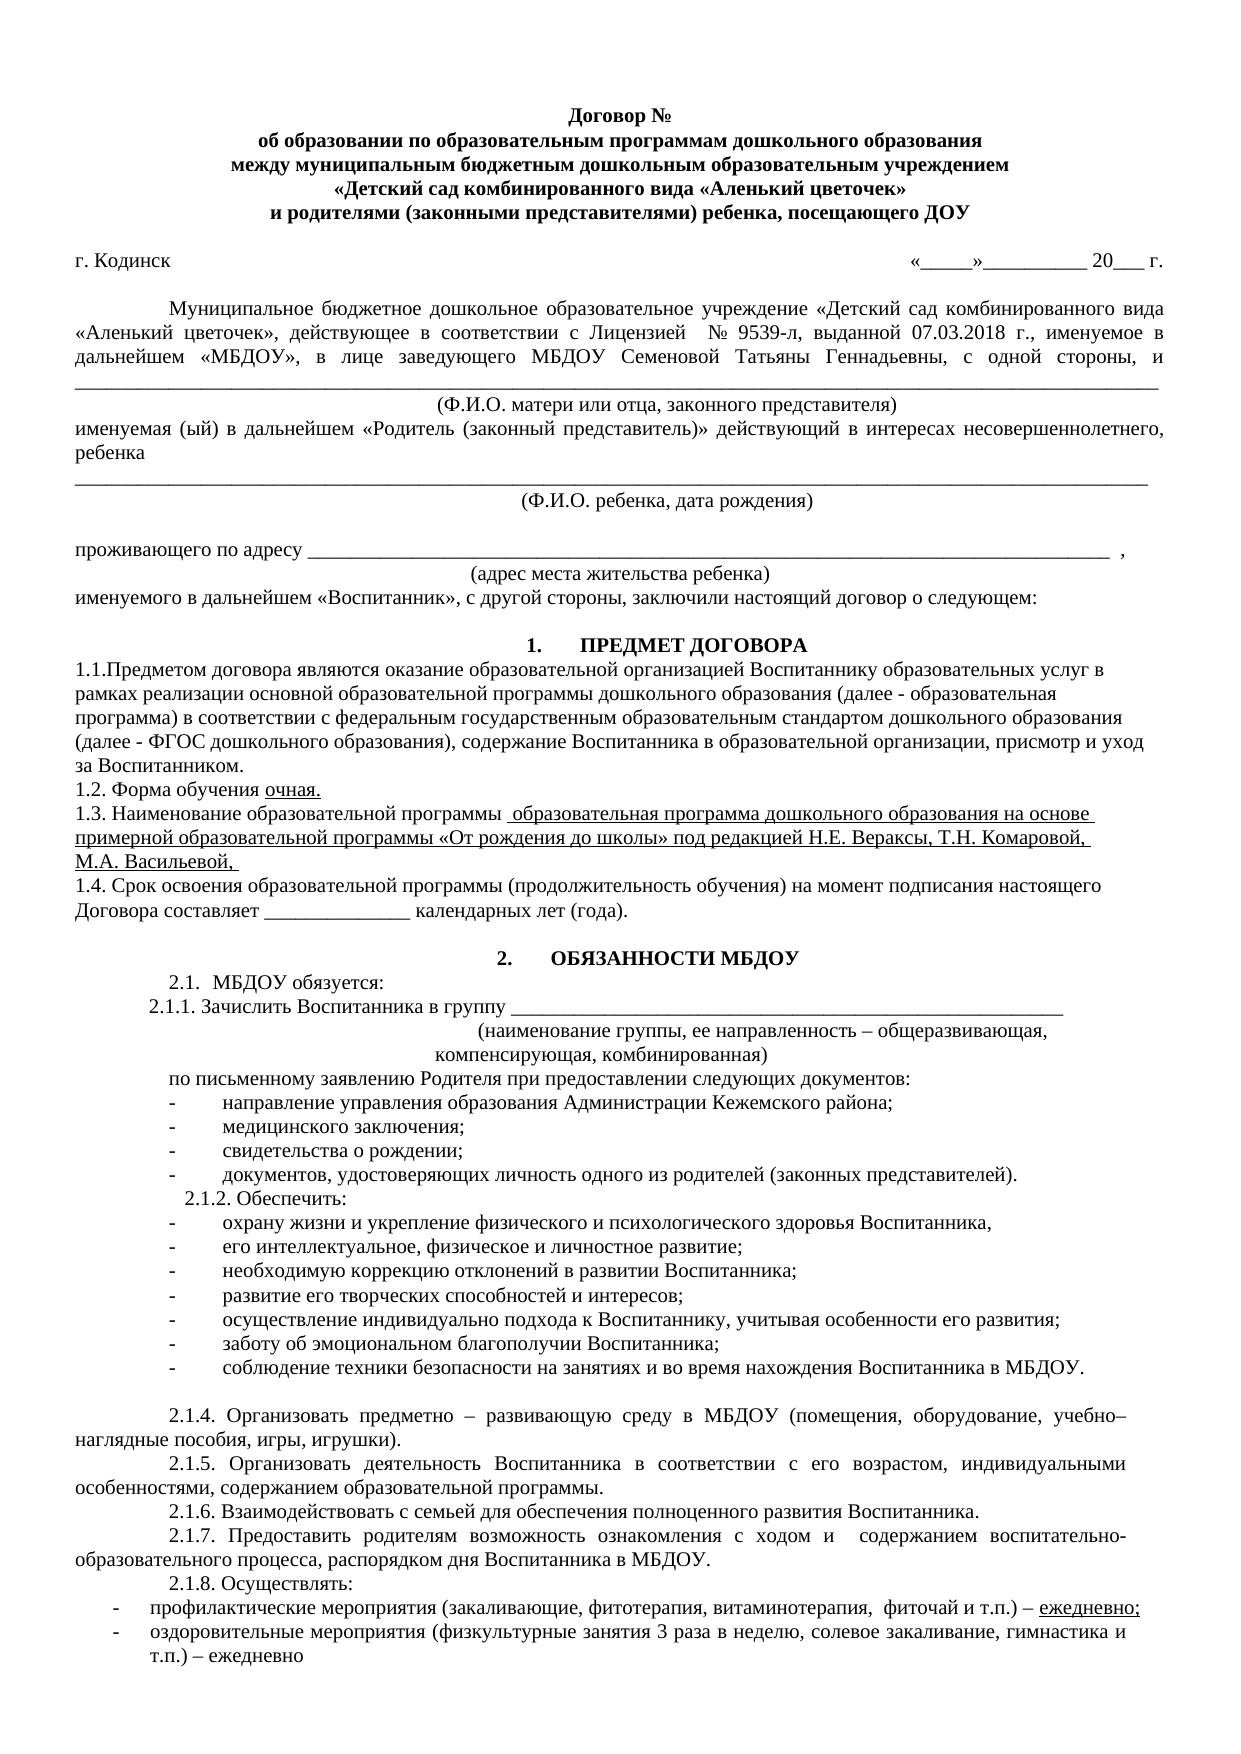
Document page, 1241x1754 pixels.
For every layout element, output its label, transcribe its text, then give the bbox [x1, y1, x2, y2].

text 1.3. Наименование образовательной программы образовательная программа дошкольного образования на основе примерной образовательной программы «От рождения до школы» под редакцией Н.Е. Вераксы, Т.Н. Комаровой, М.А. Васильевой, [75, 801, 1127, 873]
text (Ф.И.О. ребенка, дата рождения) [75, 488, 1165, 512]
text 1.2. Форма обучения очная. [75, 777, 1127, 801]
list свидетельства о рождении; [75, 1138, 1127, 1162]
text г. Кодинск «_____»__________ 20___ г. [75, 248, 1165, 272]
text 2.1.5. Организовать деятельность Воспитанника в соответствии с его возрастом, индивидуальными особенностями, содержанием образовательной программы. [75, 1451, 1127, 1499]
text об образовании по образовательным программам дошкольного образования [75, 127, 1165, 152]
list ОБЯЗАННОСТИ МБДОУ [75, 946, 1127, 970]
text Договор № [75, 103, 1165, 127]
text 1.4. Срок освоения образовательной программы (продолжительность обучения) на момент подписания настоящего Договора составляет ______________ календарных лет (года). [75, 873, 1127, 922]
list МБДОУ обязуется: [75, 970, 1127, 994]
text (наименование группы, ее направленность – общеразвивающая, компенсирующая, комбинированная) [75, 1018, 1127, 1066]
text именуемого в дальнейшем «Воспитанник», с другой стороны, заключили настоящий договор о следующем: [75, 585, 1165, 609]
text 2.1.4. Организовать предметно – развивающую среду в МБДОУ (помещения, оборудование, учебно–наглядные пособия, игры, игрушки). [75, 1403, 1127, 1451]
list его интеллектуальное, физическое и личностное развитие; [75, 1234, 1127, 1258]
text между муниципальным бюджетным дошкольным образовательным учреждением [75, 152, 1165, 176]
text именуемая (ый) в дальнейшем «Родитель (законный представитель)» действующий в интересах несовершеннолетнего, ребенка [75, 416, 1165, 464]
list медицинского заключения; [75, 1114, 1127, 1138]
text Муниципальное бюджетное дошкольное образовательное учреждение «Детский сад комбинированного вида «Аленький цветочек», действующее в соответствии с Лицензией № 9539-л, выданной 07.03.2018 г., именуемое в дальнейшем «МБДОУ», в лице заведующего МБДОУ Семеновой Татьяны Геннадьевны, с одной стороны, и ________________________________________________________________________________________________________ [75, 296, 1165, 392]
list соблюдение техники безопасности на занятиях и во время нахождения Воспитанника в МБДОУ. [75, 1355, 1127, 1379]
text «Детский сад комбинированного вида «Аленький цветочек» [75, 176, 1165, 200]
list направление управления образования Администрации Кежемского района; [75, 1090, 1127, 1114]
list охрану жизни и укрепление физического и психологического здоровья Воспитанника, [75, 1210, 1127, 1234]
text (адрес места жительства ребенка) [75, 561, 1165, 585]
text 1.1.Предметом договора являются оказание образовательной организацией Воспитаннику образовательных услуг в рамках реализации основной образовательной программы дошкольного образования (далее - образовательная программа) в соответствии с федеральным государственным образовательным стандартом дошкольного образования (далее - ФГОС дошкольного образования), содержание Воспитанника в образовательной организации, присмотр и уход за Воспитанником. [75, 657, 1165, 777]
text 2.1.7. Предоставить родителям возможность ознакомления с ходом и содержанием воспитательно-образовательного процесса, распорядком дня Воспитанника в МБДОУ. [75, 1523, 1127, 1571]
text и родителями (законными представителями) ребенка, посещающего ДОУ [75, 200, 1165, 224]
text проживающего по адресу _____________________________________________________________________________ , [75, 537, 1165, 561]
text по письменному заявлению Родителя при предоставлении следующих документов: [75, 1066, 1127, 1090]
text 2.1.6. Взаимодействовать с семьей для обеспечения полноценного развития Воспитанника. [75, 1499, 1127, 1523]
list развитие его творческих способностей и интересов; [75, 1282, 1127, 1307]
text 2.1.8. Осуществлять: [75, 1571, 1127, 1595]
list осуществление индивидуально подхода к Воспитаннику, учитывая особенности его развития; [75, 1307, 1127, 1331]
list необходимую коррекцию отклонений в развитии Воспитанника; [75, 1258, 1127, 1282]
list заботу об эмоциональном благополучии Воспитанника; [75, 1331, 1127, 1355]
list ПРЕДМЕТ ДОГОВОРА [75, 633, 1165, 657]
list профилактические мероприятия (закаливающие, фитотерапия, витаминотерапия, фиточай и т.п.) – ежедневно; [112, 1595, 1168, 1619]
text (Ф.И.О. матери или отца, законного представителя) [75, 392, 1165, 416]
text _______________________________________________________________________________________________________ [75, 464, 1165, 488]
list документов, удостоверяющих личность одного из родителей (законных представителей). [75, 1162, 1127, 1186]
text 2.1.1. Зачислить Воспитанника в группу _____________________________________________________ [75, 994, 1127, 1018]
text 2.1.2. Обеспечить: [75, 1186, 1127, 1210]
list оздоровительные мероприятия (физкультурные занятия 3 раза в неделю, солевое закаливание, гимнастика и т.п.) – ежедневно [112, 1619, 1127, 1667]
